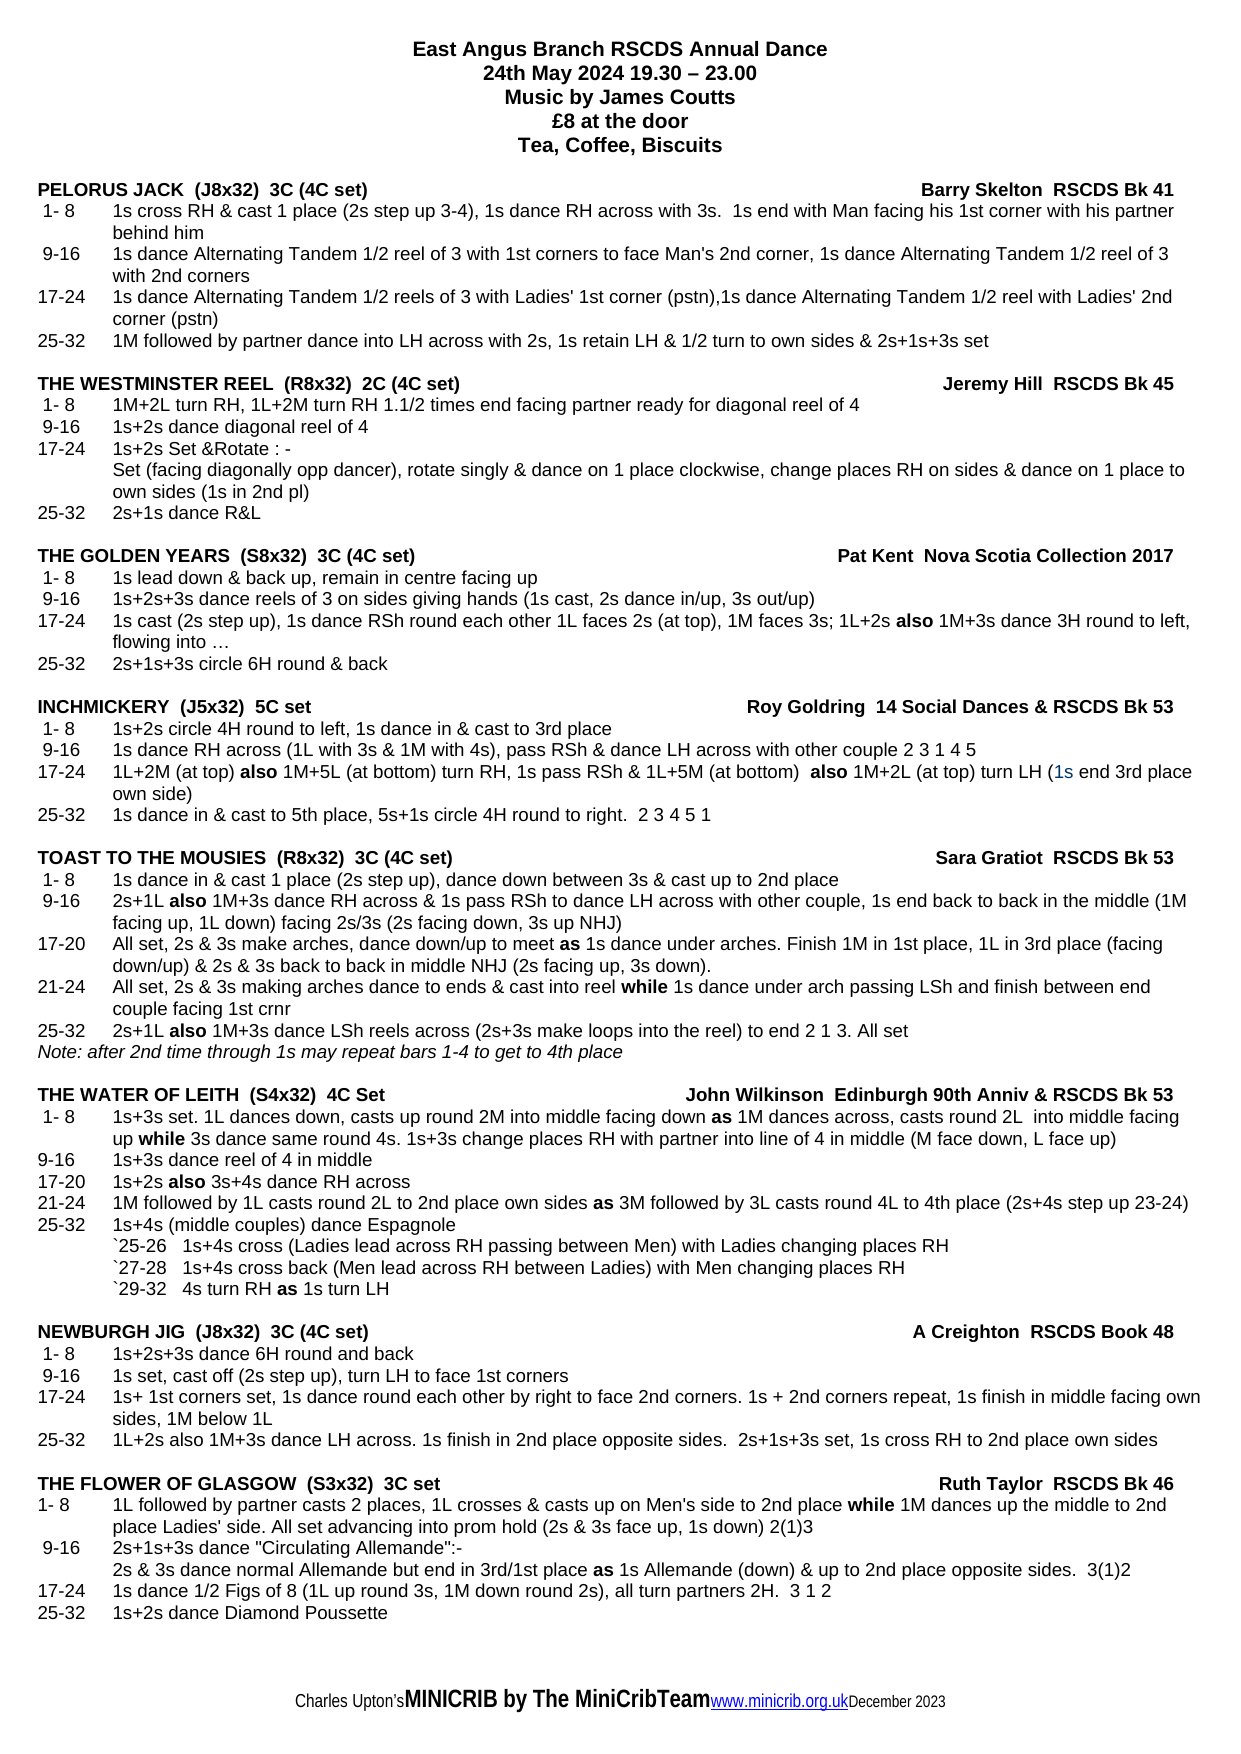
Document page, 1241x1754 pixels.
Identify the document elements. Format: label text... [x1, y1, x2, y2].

text `25-26 1s+4s cross (Ladies lead across RH passing between Men) with Ladies changing places RH [37, 1235, 1203, 1257]
text `29-32 4s turn RH as 1s turn LH [37, 1278, 1203, 1300]
text THE WESTMINSTER REEL (R8x32) 2C (4C set) Jeremy Hill RSCDS Bk 45 [37, 373, 1203, 394]
text 1- 8 1s+3s set. 1L dances down, casts up round 2M into middle facing down as 1M dances across, casts round 2L into middle facing up while 3s dance same round 4s. 1s+3s change places RH with partner into line of 4 in middle (M face down, L face up) [37, 1106, 1203, 1149]
text 9-16 1s+2s+3s dance reels of 3 on sides giving hands (1s cast, 2s dance in/up, 3s out/up) [37, 588, 1203, 610]
text 1- 8 1s lead down & back up, remain in centre facing up [37, 567, 1203, 588]
text 25-32 2s+1L also 1M+3s dance LSh reels across (2s+3s make loops into the reel) to end 2 1 3. All set [37, 1019, 1203, 1041]
text `27-28 1s+4s cross back (Men lead across RH between Ladies) with Men changing places RH [37, 1257, 1203, 1278]
text 25-32 2s+1s+3s circle 6H round & back [37, 653, 1203, 674]
text 1- 8 1s+2s+3s dance 6H round and back [37, 1343, 1203, 1364]
text INCHMICKERY (J5x32) 5C set Roy Goldring 14 Social Dances & RSCDS Bk 53 [37, 696, 1203, 718]
text 9-16 1s dance Alternating Tandem 1/2 reel of 3 with 1st corners to face Man's 2nd corner, 1s dance Alternating Tandem 1/2 reel of 3 with 2nd corners [37, 243, 1203, 286]
text 9-16 1s+2s dance diagonal reel of 4 [37, 416, 1203, 437]
text 17-24 1s dance 1/2 Figs of 8 (1L up round 3s, 1M down round 2s), all turn partners 2H. 3 1 2 [37, 1580, 1203, 1602]
text THE WATER OF LEITH (S4x32) 4C Set John Wilkinson Edinburgh 90th Anniv & RSCDS Bk 53 [37, 1084, 1203, 1106]
text 9-16 2s+1s+3s dance "Circulating Allemande":- [37, 1537, 1203, 1558]
text 9-16 1s set, cast off (2s step up), turn LH to face 1st corners [37, 1364, 1203, 1386]
text 25-32 1s dance in & cast to 5th place, 5s+1s circle 4H round to right. 2 3 4 5 1 [37, 804, 1203, 825]
text 24th May 2024 19.30 – 23.00 [37, 61, 1203, 85]
text 25-32 1L+2s also 1M+3s dance LH across. 1s finish in 2nd place opposite sides. 2s+1s+3s set, 1s cross RH to 2nd place own sides [37, 1429, 1203, 1451]
text 25-32 1s+4s (middle couples) dance Espagnole [37, 1213, 1203, 1235]
text 21-24 1M followed by 1L casts round 2L to 2nd place own sides as 3M followed by 3L casts round 4L to 4th place (2s+4s step up 23-24) [37, 1192, 1203, 1213]
text 17-20 1s+2s also 3s+4s dance RH across [37, 1170, 1203, 1192]
text 9-16 1s dance RH across (1L with 3s & 1M with 4s), pass RSh & dance LH across with other couple 2 3 1 4 5 [37, 739, 1203, 761]
text 1- 8 1L followed by partner casts 2 places, 1L crosses & casts up on Men's side to 2nd place while 1M dances up the middle to 2nd place Ladies' side. All set advancing into prom hold (2s & 3s face up, 1s down) 2(1)3 [37, 1494, 1203, 1537]
text Music by James Coutts [37, 85, 1203, 109]
text 17-24 1L+2M (at top) also 1M+5L (at bottom) turn RH, 1s pass RSh & 1L+5M (at bottom) also 1M+2L (at top) turn LH (1s end 3rd place own side) [37, 761, 1203, 804]
text THE GOLDEN YEARS (S8x32) 3C (4C set) Pat Kent Nova Scotia Collection 2017 [37, 545, 1203, 567]
text Set (facing diagonally opp dancer), rotate singly & dance on 1 place clockwise, change places RH on sides & dance on 1 place to own sides (1s in 2nd pl) [37, 459, 1203, 502]
text 17-24 1s+2s Set &Rotate : - [37, 437, 1203, 459]
text 1- 8 1s+2s circle 4H round to left, 1s dance in & cast to 3rd place [37, 718, 1203, 739]
text 21-24 All set, 2s & 3s making arches dance to ends & cast into reel while 1s dance under arch passing LSh and finish between end couple facing 1st crnr [37, 976, 1203, 1019]
text 25-32 1M followed by partner dance into LH across with 2s, 1s retain LH & 1/2 turn to own sides & 2s+1s+3s set [37, 329, 1203, 351]
text PELORUS JACK (J8x32) 3C (4C set) Barry Skelton RSCDS Bk 41 [37, 178, 1203, 200]
text TOAST TO THE MOUSIES (R8x32) 3C (4C set) Sara Gratiot RSCDS Bk 53 [37, 847, 1203, 868]
text 2s & 3s dance normal Allemande but end in 3rd/1st place as 1s Allemande (down) & up to 2nd place opposite sides. 3(1)2 [37, 1558, 1203, 1580]
text 25-32 2s+1s dance R&L [37, 502, 1203, 523]
text Tea, Coffee, Biscuits [37, 133, 1203, 157]
text 9-16 2s+1L also 1M+3s dance RH across & 1s pass RSh to dance LH across with other couple, 1s end back to back in the middle (1M facing up, 1L down) facing 2s/3s (2s facing down, 3s up NHJ) [37, 890, 1203, 933]
text 1- 8 1M+2L turn RH, 1L+2M turn RH 1.1/2 times end facing partner ready for diagonal reel of 4 [37, 394, 1203, 416]
text East Angus Branch RSCDS Annual Dance [37, 37, 1203, 61]
text 25-32 1s+2s dance Diamond Poussette [37, 1602, 1203, 1623]
text 17-24 1s cast (2s step up), 1s dance RSh round each other 1L faces 2s (at top), 1M faces 3s; 1L+2s also 1M+3s dance 3H round to left, flowing into … [37, 610, 1203, 653]
text 17-24 1s+ 1st corners set, 1s dance round each other by right to face 2nd corners. 1s + 2nd corners repeat, 1s finish in middle facing own sides, 1M below 1L [37, 1386, 1203, 1429]
text NEWBURGH JIG (J8x32) 3C (4C set) A Creighton RSCDS Book 48 [37, 1321, 1203, 1343]
text 17-20 All set, 2s & 3s make arches, dance down/up to meet as 1s dance under arches. Finish 1M in 1st place, 1L in 3rd place (facing down/up) & 2s & 3s back to back in middle NHJ (2s facing up, 3s down). [37, 933, 1203, 976]
text Note: after 2nd time through 1s may repeat bars 1-4 to get to 4th place [37, 1041, 1203, 1063]
text 17-24 1s dance Alternating Tandem 1/2 reels of 3 with Ladies' 1st corner (pstn),1s dance Alternating Tandem 1/2 reel with Ladies' 2nd corner (pstn) [37, 286, 1203, 329]
text 1- 8 1s dance in & cast 1 place (2s step up), dance down between 3s & cast up to 2nd place [37, 868, 1203, 890]
text THE FLOWER OF GLASGOW (S3x32) 3C set Ruth Taylor RSCDS Bk 46 [37, 1472, 1203, 1494]
text 9-16 1s+3s dance reel of 4 in middle [37, 1149, 1203, 1170]
text 1- 8 1s cross RH & cast 1 place (2s step up 3-4), 1s dance RH across with 3s. 1s end with Man facing his 1st corner with his partner behind him [37, 200, 1203, 243]
text £8 at the door [37, 109, 1203, 133]
